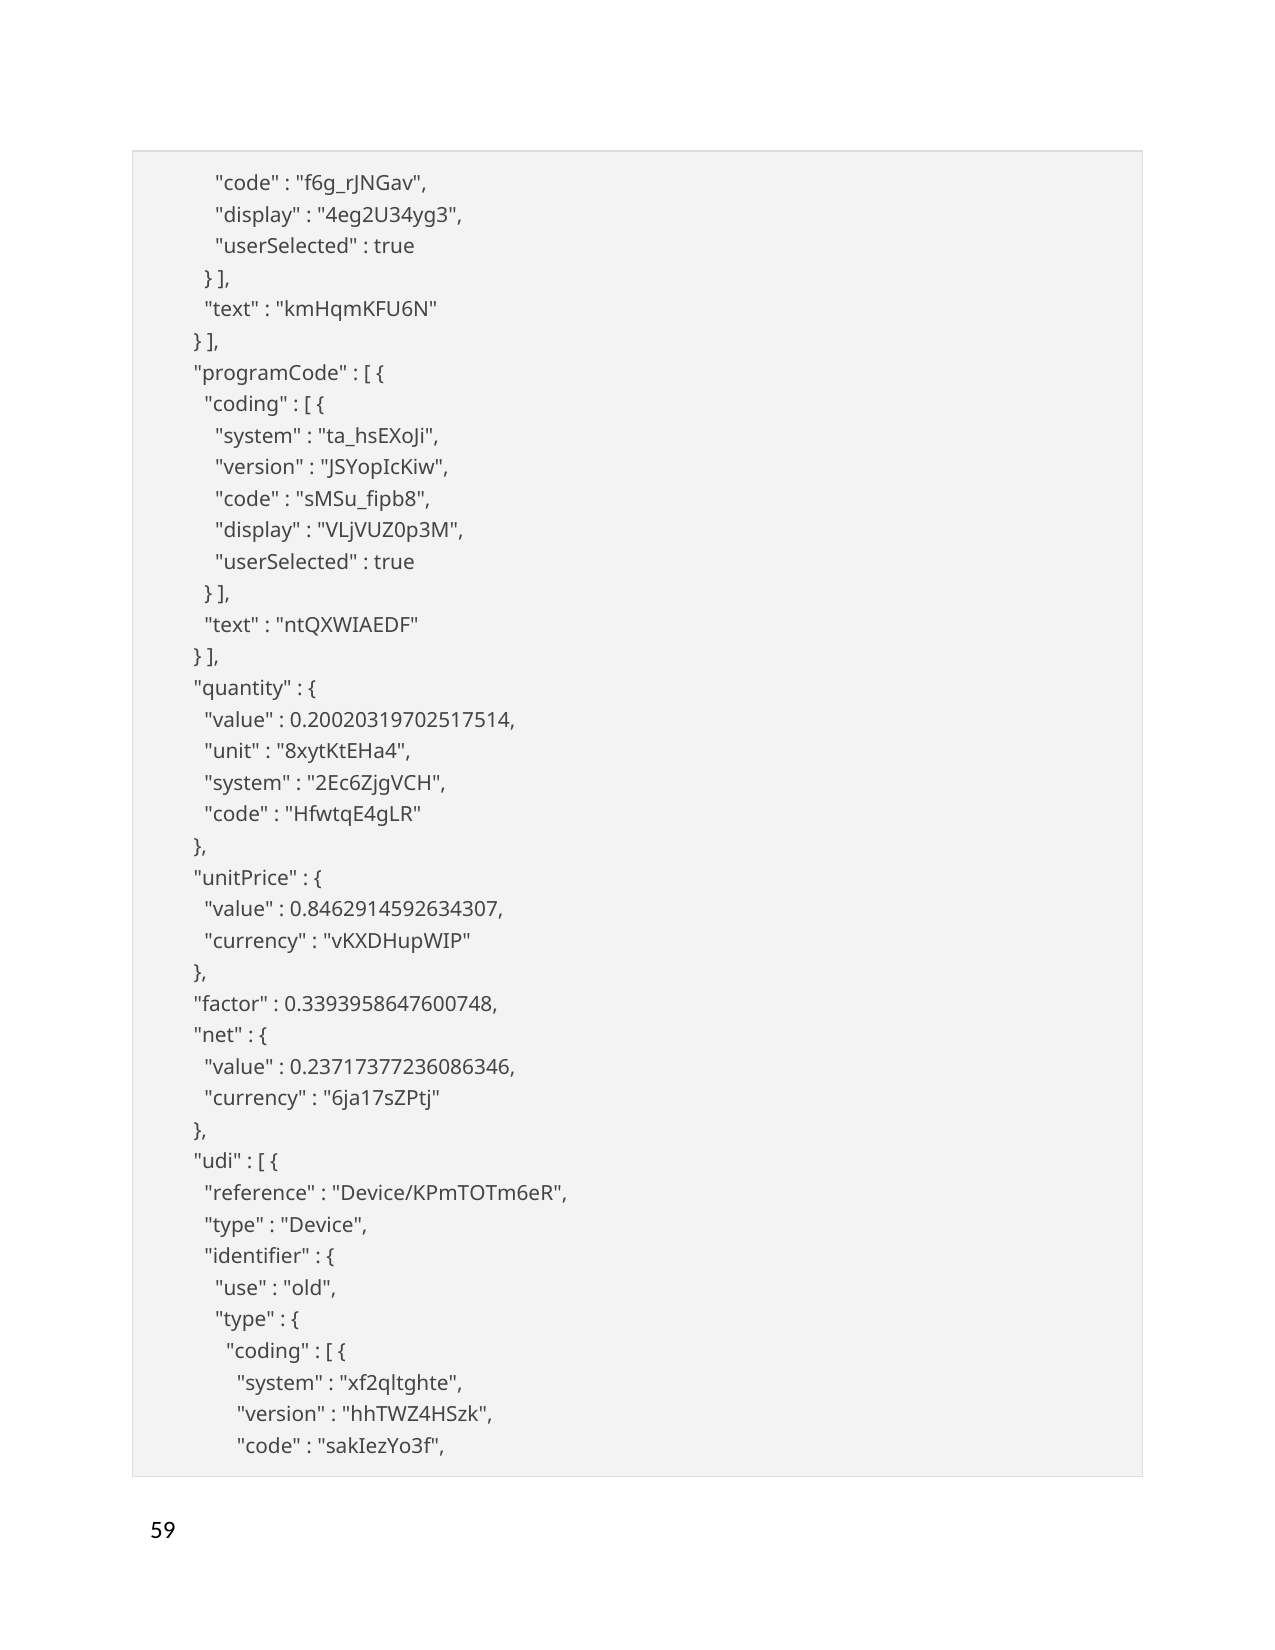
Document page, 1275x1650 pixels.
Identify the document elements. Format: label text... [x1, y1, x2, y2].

text "userSelected" : true [133, 213, 1142, 245]
text "net" : { [133, 1002, 1142, 1034]
text } ], [133, 623, 1142, 655]
text "unit" : "8xytKtEHa4", [133, 718, 1142, 750]
text "identifier" : { [133, 1223, 1142, 1255]
text } ], [133, 308, 1142, 339]
text "currency" : "6ja17sZPtj" [133, 1065, 1142, 1097]
text "coding" : [ { [133, 371, 1142, 402]
text "code" : "HfwtqE4gLR" [133, 781, 1142, 813]
text "quantity" : { [133, 655, 1142, 687]
text "display" : "4eg2U34yg3", [133, 182, 1142, 213]
text "use" : "old", [133, 1255, 1142, 1286]
text "version" : "hhTWZ4HSzk", [133, 1381, 1142, 1412]
text "value" : 0.20020319702517514, [133, 687, 1142, 718]
text "system" : "xf2qltghte", [133, 1349, 1142, 1381]
text }, [133, 813, 1142, 844]
text "unitPrice" : { [133, 844, 1142, 876]
text "coding" : [ { [133, 1318, 1142, 1349]
text "text" : "ntQXWIAEDF" [133, 592, 1142, 623]
text "code" : "sakIezYo3f", [133, 1412, 1142, 1476]
text "text" : "kmHqmKFU6N" [133, 276, 1142, 308]
text "value" : 0.8462914592634307, [133, 876, 1142, 907]
text "code" : "sMSu_fipb8", [133, 466, 1142, 497]
text "udi" : [ { [133, 1128, 1142, 1160]
text "reference" : "Device/KPmTOTm6eR", [133, 1160, 1142, 1192]
text "display" : "VLjVUZ0p3M", [133, 497, 1142, 529]
text "factor" : 0.3393958647600748, [133, 971, 1142, 1002]
text "userSelected" : true [133, 529, 1142, 560]
text "version" : "JSYopIcKiw", [133, 434, 1142, 466]
text "currency" : "vKXDHupWIP" [133, 907, 1142, 939]
text } ], [133, 560, 1142, 592]
text "system" : "ta_hsEXoJi", [133, 402, 1142, 434]
text }, [133, 1097, 1142, 1128]
text "system" : "2Ec6ZjgVCH", [133, 750, 1142, 781]
text "programCode" : [ { [133, 339, 1142, 371]
text }, [133, 939, 1142, 971]
text "type" : { [133, 1286, 1142, 1318]
text } ], [133, 245, 1142, 276]
text "value" : 0.23717377236086346, [133, 1034, 1142, 1065]
text "type" : "Device", [133, 1192, 1142, 1223]
text "code" : "f6g_rJNGav", [133, 152, 1142, 182]
